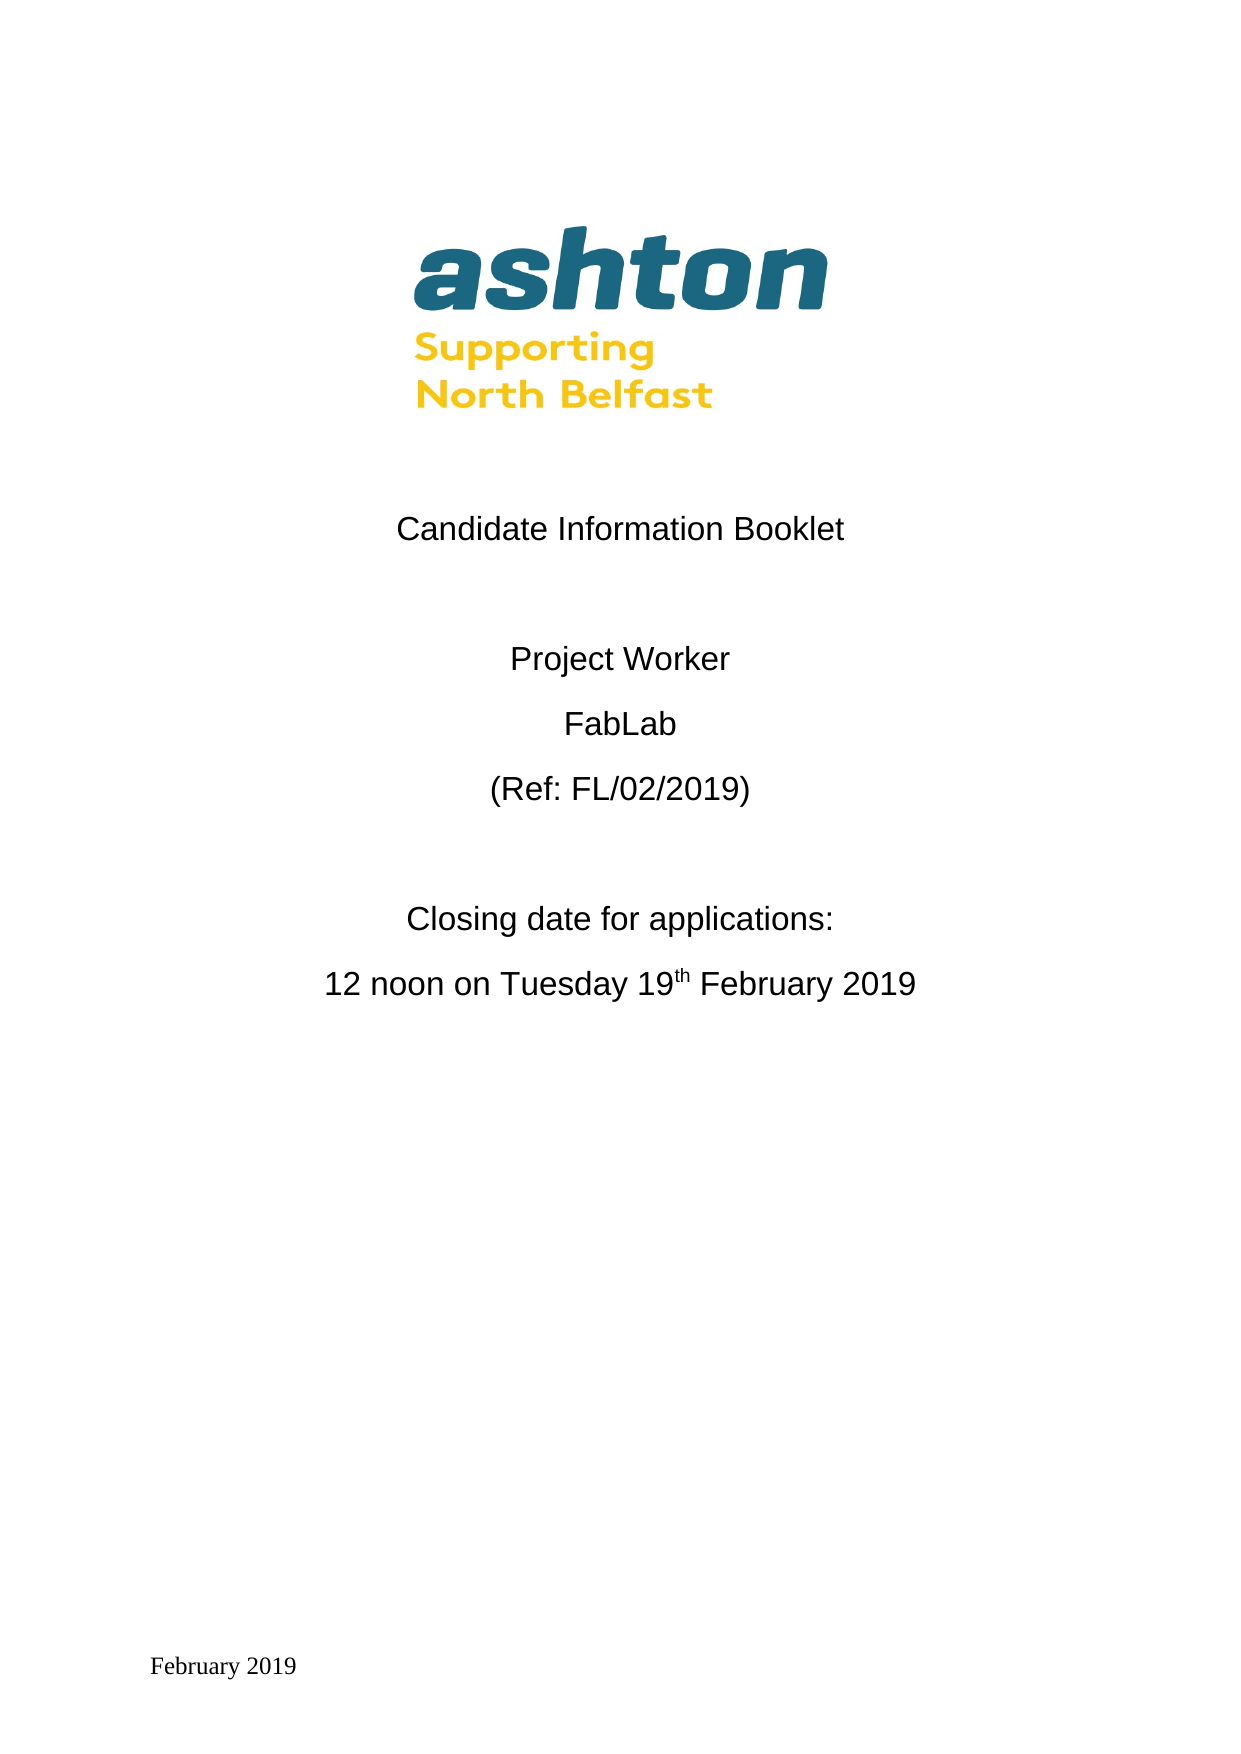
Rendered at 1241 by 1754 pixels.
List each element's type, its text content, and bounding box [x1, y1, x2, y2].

text 12 noon on Tuesday 19th February 2019 [150, 964, 1090, 1003]
text FabLab [150, 704, 1090, 743]
text Project Worker [150, 639, 1090, 678]
text Candidate Information Booklet [150, 509, 1090, 548]
text Closing date for applications: [150, 899, 1090, 938]
text (Ref: FL/02/2019) [150, 769, 1090, 808]
picture [356, 203, 885, 432]
